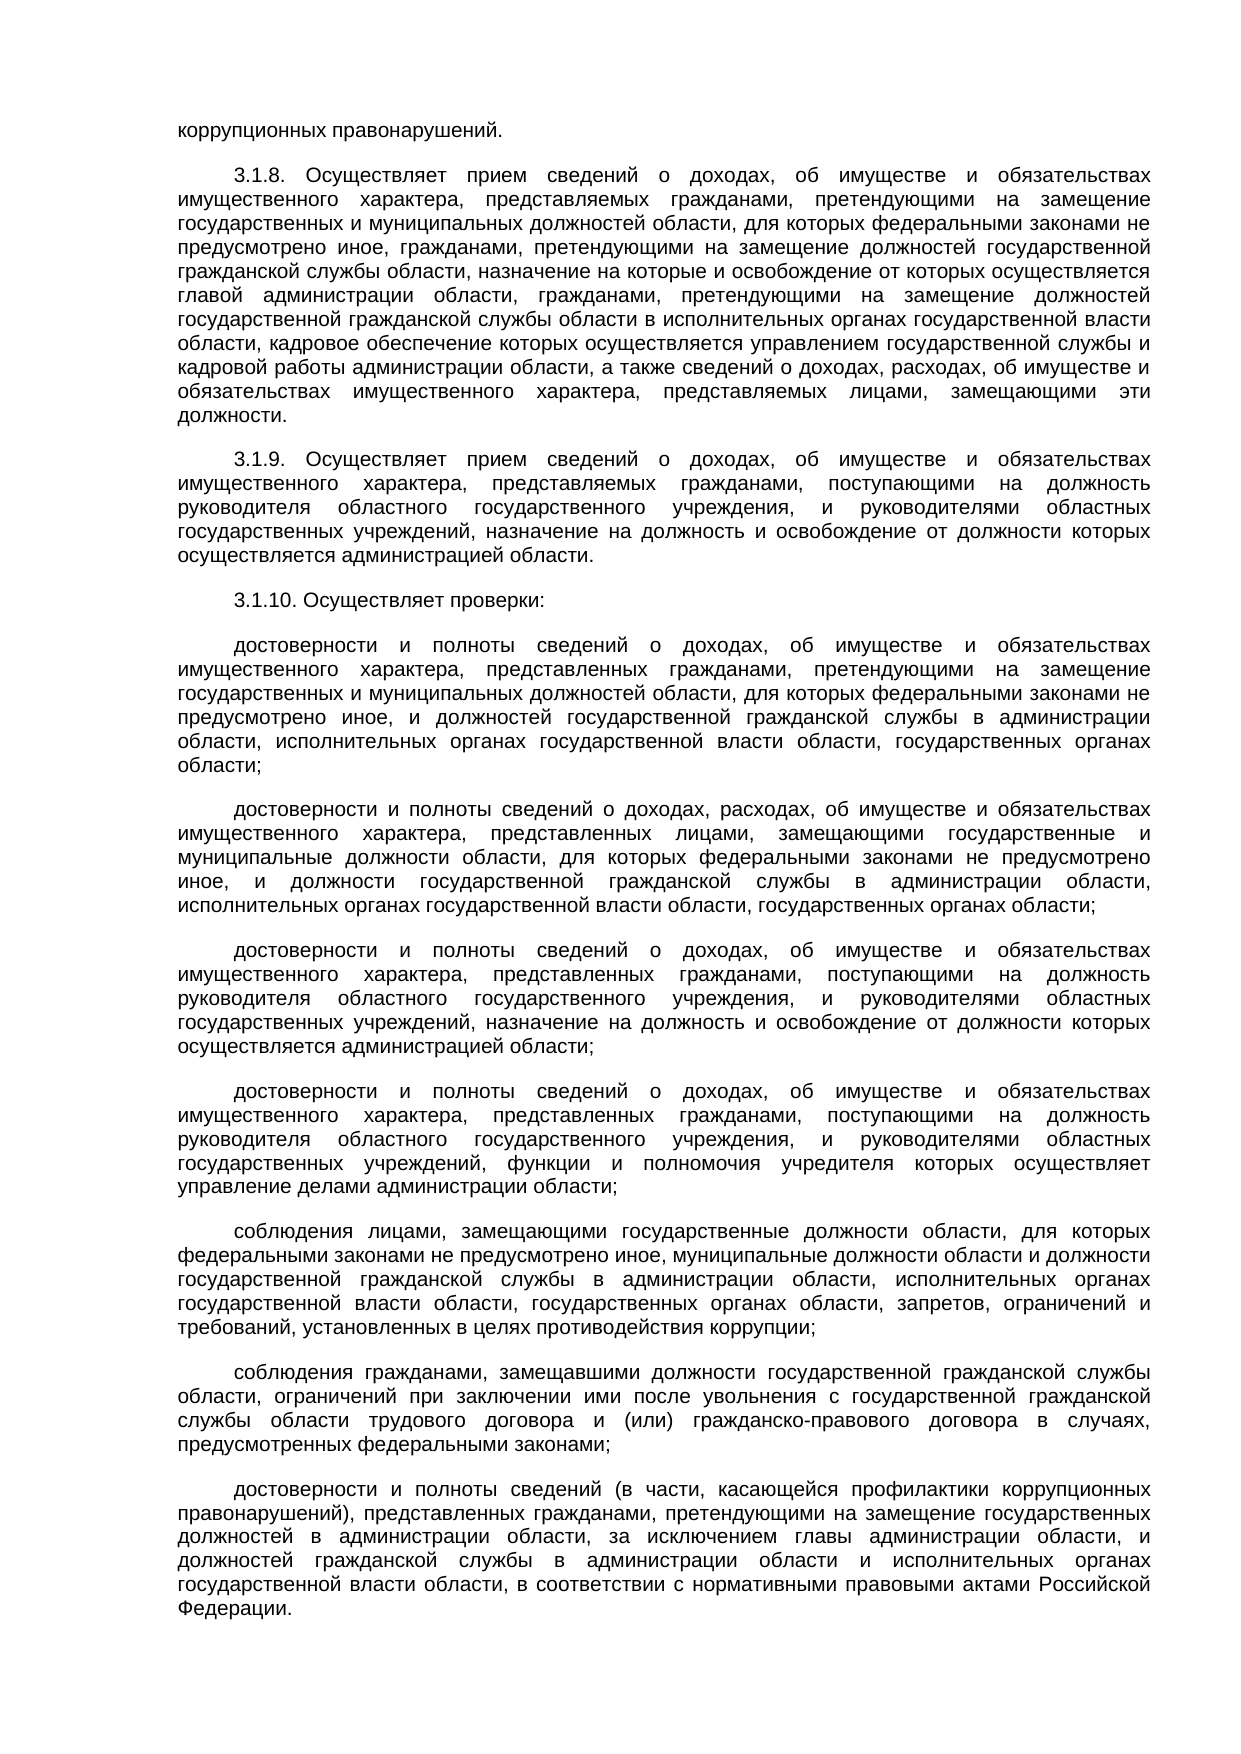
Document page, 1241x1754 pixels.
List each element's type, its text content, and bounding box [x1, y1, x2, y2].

text соблюдения гражданами, замещавшими должности государственной гражданской службы области, ограничений при заключении ими после увольнения с государственной гражданской службы области трудового договора и (или) гражданско-правового договора в случаях, предусмотренных федеральными законами; [177, 1360, 1152, 1456]
text достоверности и полноты сведений о доходах, об имуществе и обязательствах имущественного характера, представленных гражданами, поступающими на должность руководителя областного государственного учреждения, и руководителями областных государственных учреждений, функции и полномочия учредителя которых осуществляет управление делами администрации области; [177, 1078, 1152, 1198]
text достоверности и полноты сведений о доходах, расходах, об имуществе и обязательствах имущественного характера, представленных лицами, замещающими государственные и муниципальные должности области, для которых федеральными законами не предусмотрено иное, и должности государственной гражданской службы в администрации области, исполнительных органах государственной власти области, государственных органах области; [177, 797, 1152, 917]
text 3.1.9. Осуществляет прием сведений о доходах, об имуществе и обязательствах имущественного характера, представляемых гражданами, поступающими на должность руководителя областного государственного учреждения, и руководителями областных государственных учреждений, назначение на должность и освобождение от должности которых осуществляется администрацией области. [177, 447, 1152, 567]
text достоверности и полноты сведений (в части, касающейся профилактики коррупционных правонарушений), представленных гражданами, претендующими на замещение государственных должностей в администрации области, за исключением главы администрации области, и должностей гражданской службы в администрации области и исполнительных органах государственной власти области, в соответствии с нормативными правовыми актами Российской Федерации. [177, 1476, 1152, 1620]
text соблюдения лицами, замещающими государственные должности области, для которых федеральными законами не предусмотрено иное, муниципальные должности области и должности государственной гражданской службы в администрации области, исполнительных органах государственной власти области, государственных органах области, запретов, ограничений и требований, установленных в целях противодействия коррупции; [177, 1219, 1152, 1339]
text 3.1.10. Осуществляет проверки: [177, 588, 1152, 612]
text достоверности и полноты сведений о доходах, об имуществе и обязательствах имущественного характера, представленных гражданами, претендующими на замещение государственных и муниципальных должностей области, для которых федеральными законами не предусмотрено иное, и должностей государственной гражданской службы в администрации области, исполнительных органах государственной власти области, государственных органах области; [177, 633, 1152, 776]
text 3.1.8. Осуществляет прием сведений о доходах, об имуществе и обязательствах имущественного характера, представляемых гражданами, претендующими на замещение государственных и муниципальных должностей области, для которых федеральными законами не предусмотрено иное, гражданами, претендующими на замещение должностей государственной гражданской службы области, назначение на которые и освобождение от которых осуществляется главой администрации области, гражданами, претендующими на замещение должностей государственной гражданской службы области в исполнительных органах государственной власти области, кадровое обеспечение которых осуществляется управлением государственной службы и кадровой работы администрации области, а также сведений о доходах, расходах, об имуществе и обязательствах имущественного характера, представляемых лицами, замещающими эти должности. [177, 163, 1152, 426]
text достоверности и полноты сведений о доходах, об имуществе и обязательствах имущественного характера, представленных гражданами, поступающими на должность руководителя областного государственного учреждения, и руководителями областных государственных учреждений, назначение на должность и освобождение от должности которых осуществляется администрацией области; [177, 938, 1152, 1058]
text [177, 118, 1152, 142]
